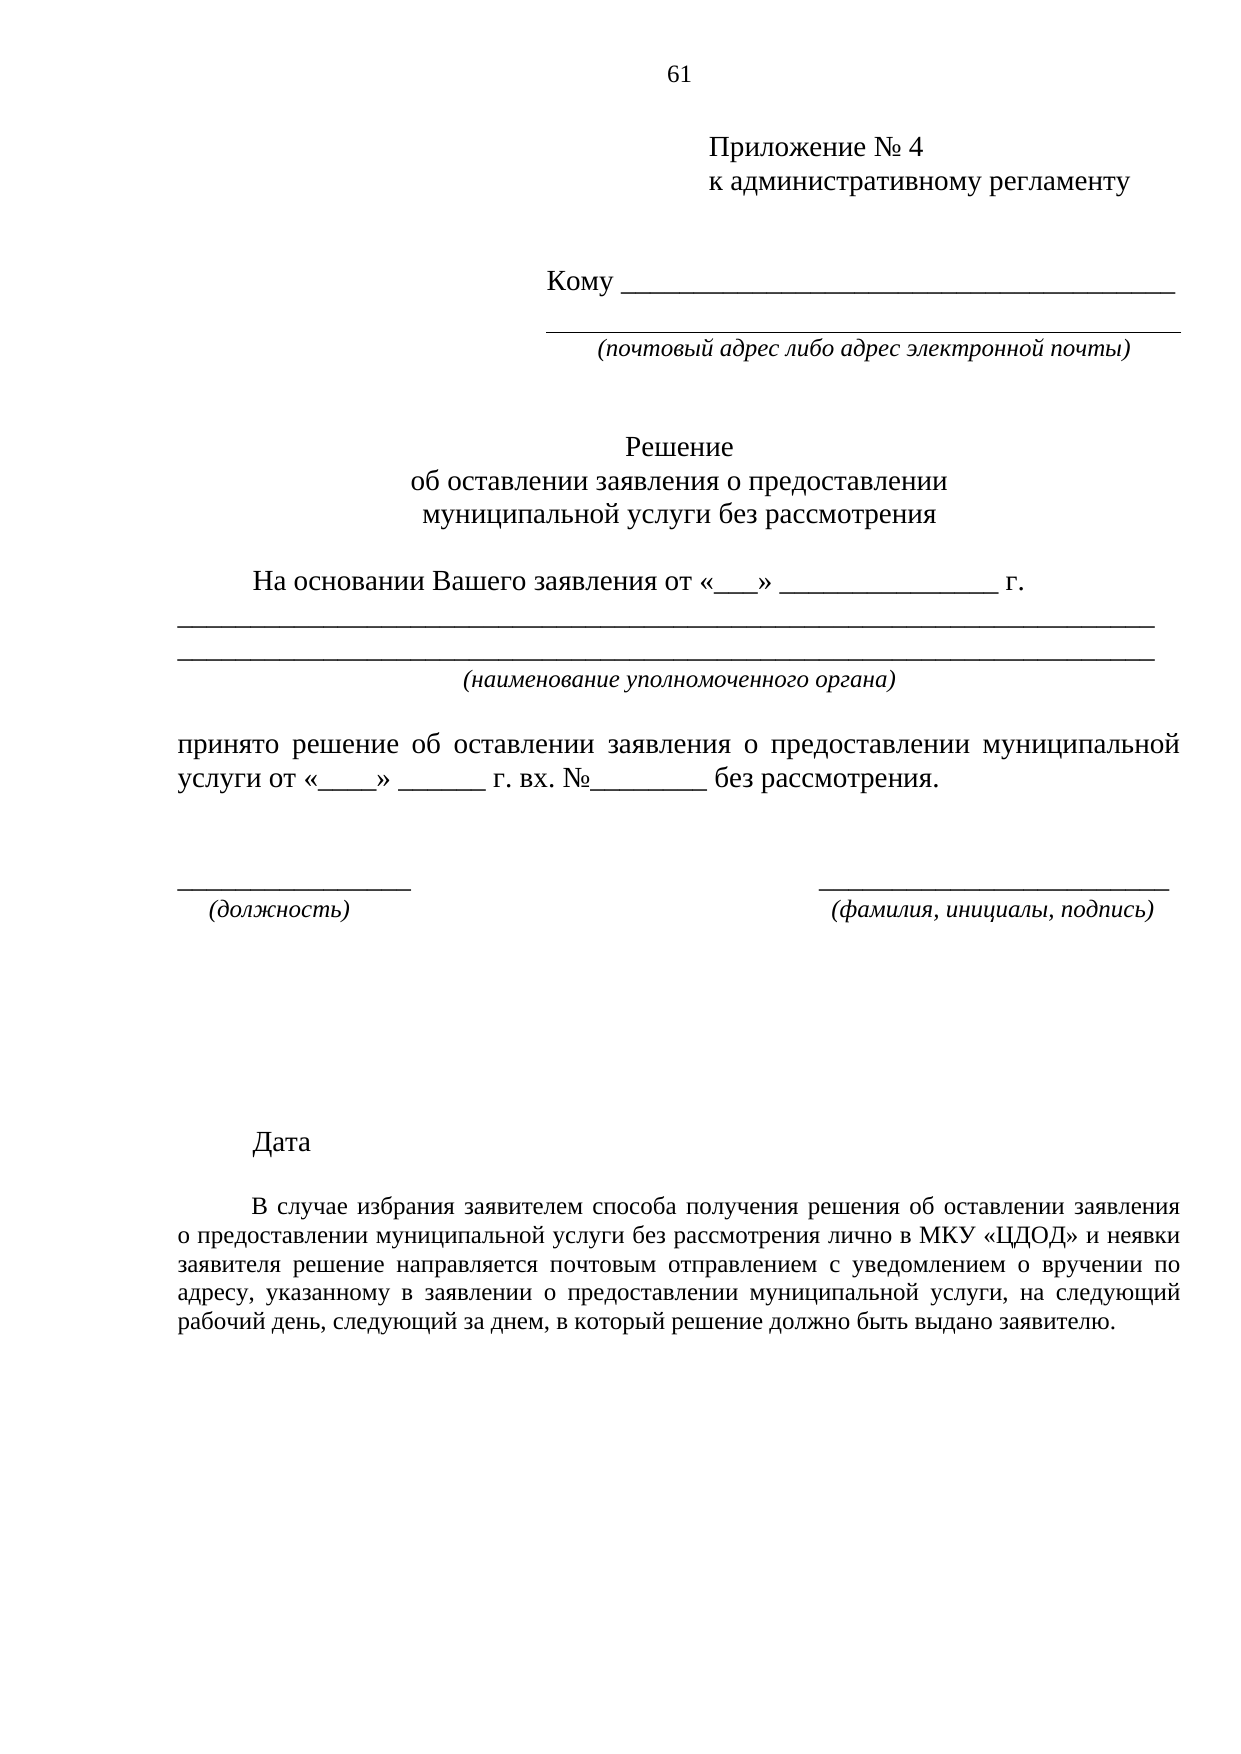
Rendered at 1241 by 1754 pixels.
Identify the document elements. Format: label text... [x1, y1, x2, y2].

text Решение [177, 429, 1181, 463]
text Дата [177, 1124, 1181, 1158]
text Приложение № 4 [709, 129, 1181, 163]
text В случае избрания заявителем способа получения решения об оставлении заявления о предоставлении муниципальной услуги без рассмотрения лично в МКУ «ЦДОД» и неявки заявителя решение направляется почтовым отправлением с уведомлением о вручении по адресу, указанному в заявлении о предоставлении муниципальной услуги, на следующий рабочий день, следующий за днем, в который решение должно быть выдано заявителю. [177, 1191, 1181, 1335]
text принято решение об оставлении заявления о предоставлении муниципальной услуги от «____» ______ г. вх. №________ без рассмотрения. [177, 726, 1181, 793]
text к административному регламенту [709, 163, 1181, 196]
text Кому ______________________________________ [546, 263, 1196, 297]
text ________________ ________________________ (должность) (фамилия, инициалы, подпись) [177, 861, 1181, 923]
text ___________________________________________________________________ [177, 597, 1181, 631]
text об оставлении заявления о предоставлении [177, 463, 1181, 496]
text (наименование уполномоченного органа) [177, 664, 1181, 693]
text муниципальной услуги без рассмотрения [177, 496, 1181, 530]
text (почтовый адрес либо адрес электронной почты) [546, 333, 1181, 362]
text ___________________________________________________________________ [177, 631, 1181, 664]
text На основании Вашего заявления от «___» _______________ г. [177, 563, 1181, 597]
